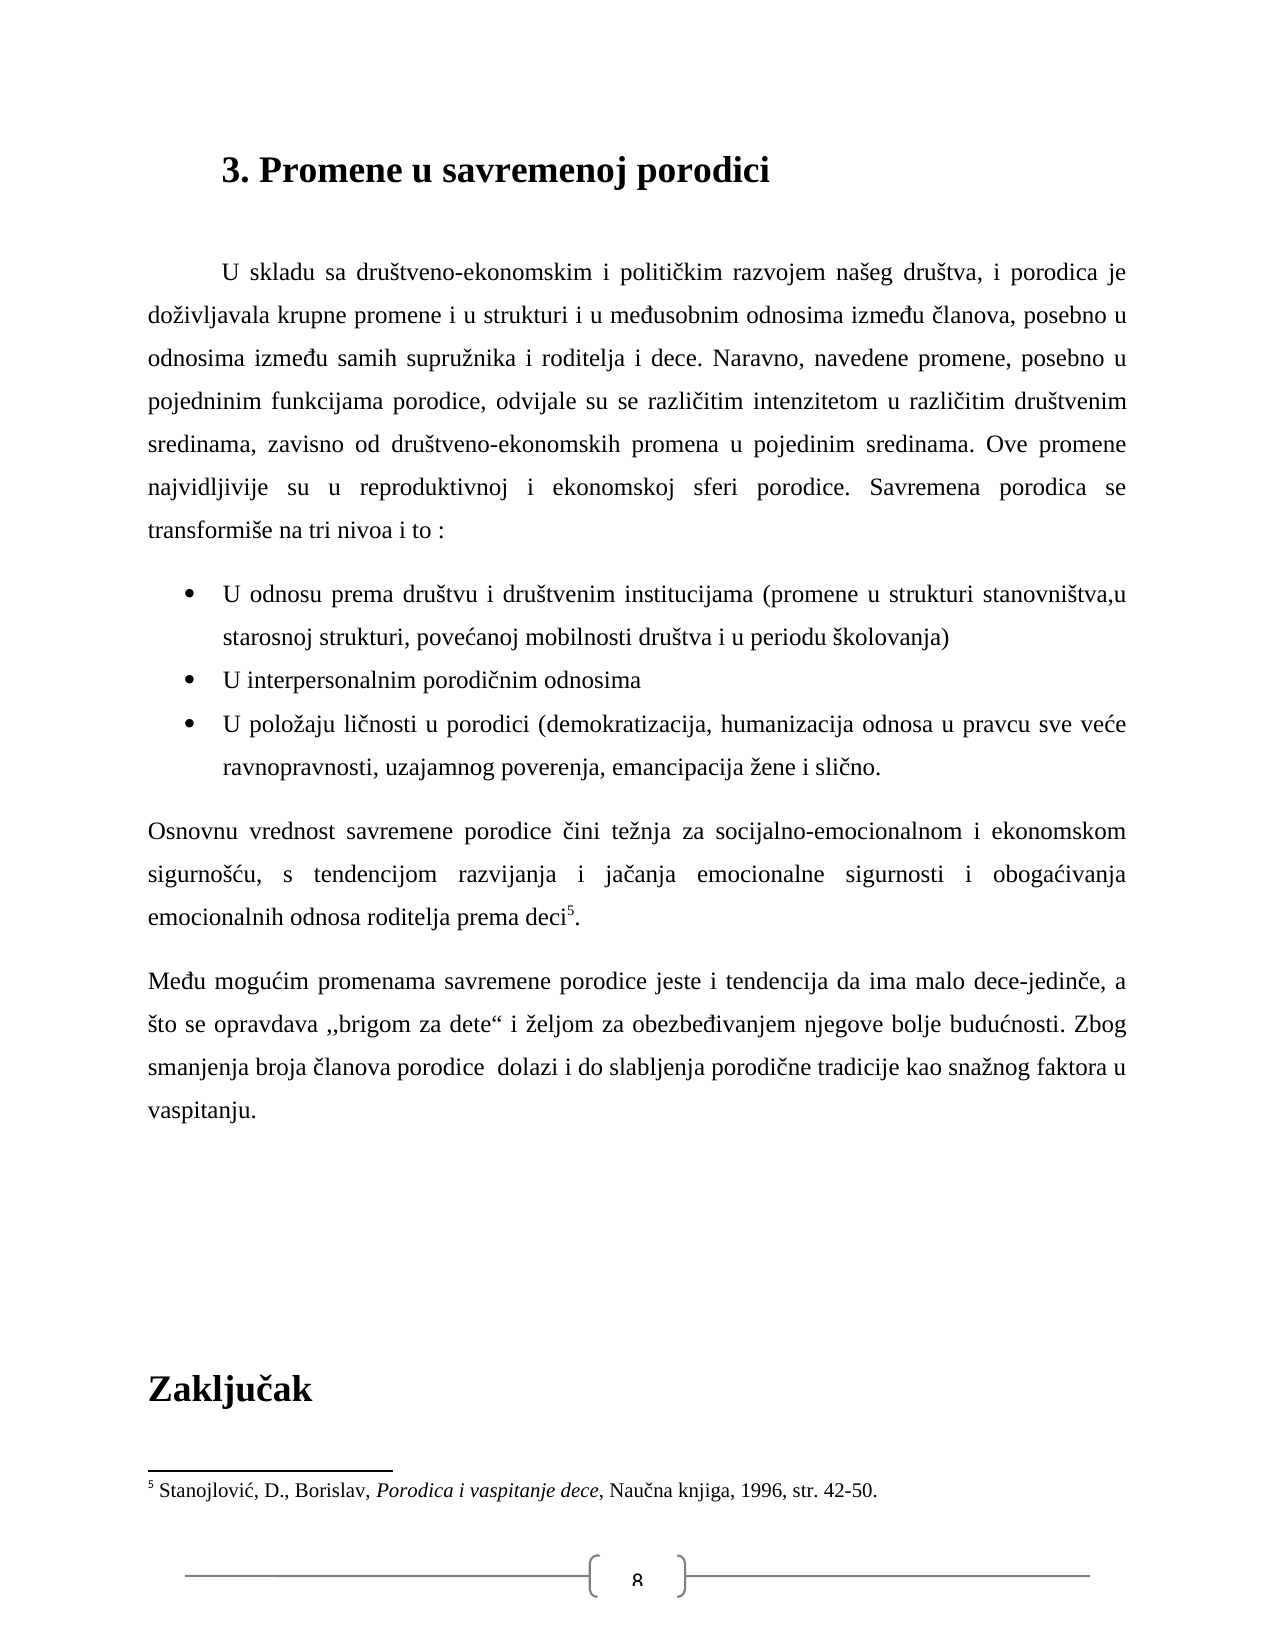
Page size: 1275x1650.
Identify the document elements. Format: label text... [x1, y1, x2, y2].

subtitle Zaključak [148, 1367, 1127, 1410]
text Osnovnu vrednost savremene porodice čini težnja za socijalno-emocionalnom i ekonomskom sigurnošću, s tendencijom razvijanja i jačanja emocionalne sigurnosti i obogaćivanja emocionalnih odnosa roditelja prema deci. [148, 816, 1127, 931]
subtitle Promene u savremenoj porodici [221, 148, 1127, 191]
list U interpersonalnim porodičnim odnosima [185, 666, 1127, 694]
list U odnosu prema društvu i društvenim institucijama (promene u strukturi stanovništva,u starosnoj strukturi, povećanoj mobilnosti društva i u periodu školovanja) [185, 579, 1127, 651]
text Među mogućim promenama savremene porodice jeste i tendencija da ima malo dece-jedinče, a što se opravdava ,,brigom za dete“ i željom za obezbeđivanjem njegove bolje budućnosti. Zbog smanjenja broja članova porodice dolazi i do slabljenja porodične tradicije kao snažnog faktora u vaspitanju. [148, 966, 1127, 1124]
text U skladu sa društveno-ekonomskim i političkim razvojem našeg društva, i porodica je doživljavala krupne promene i u strukturi i u međusobnim odnosima između članova, posebno u odnosima između samih supružnika i roditelja i dece. Naravno, navedene promene, posebno u pojedninim funkcijama porodice, odvijale su se različitim intenzitetom u različitim društvenim sredinama, zavisno od društveno-ekonomskih promena u pojedinim sredinama. Ove promene najvidljivije su u reproduktivnoj i ekonomskoj sferi porodice. Savremena porodica se transformiše na tri nivoa i to : [148, 257, 1127, 544]
list U položaju ličnosti u porodici (demokratizacija, humanizacija odnosa u pravcu sve veće ravnopravnosti, uzajamnog poverenja, emancipacija žene i slično. [185, 709, 1127, 781]
